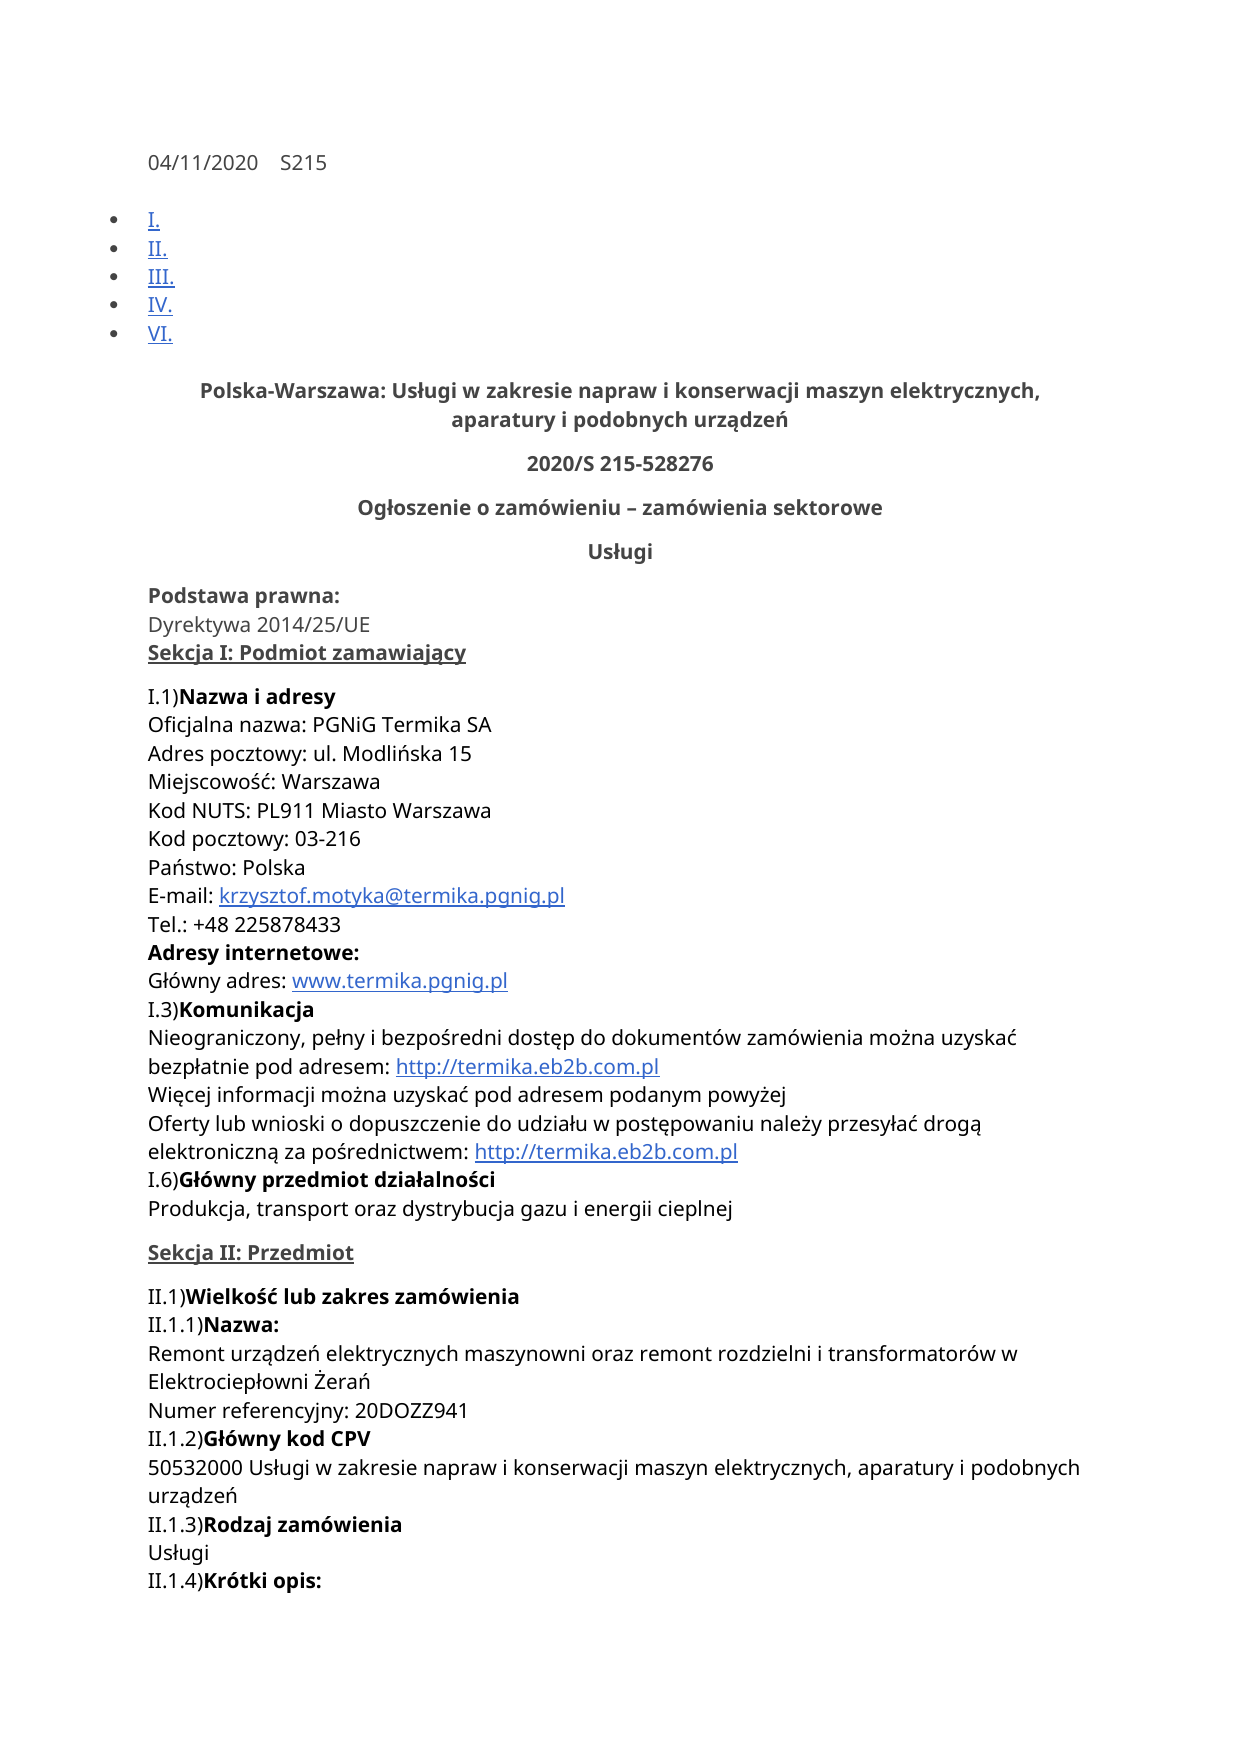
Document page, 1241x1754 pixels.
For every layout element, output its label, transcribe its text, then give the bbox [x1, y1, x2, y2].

text Polska-Warszawa: Usługi w zakresie napraw i konserwacji maszyn elektrycznych, aparatury i podobnych urządzeń [148, 377, 1093, 433]
text Usługi [148, 537, 1093, 566]
list III. [110, 262, 1080, 291]
text 2020/S 215-528276 [148, 449, 1093, 477]
text II.1)Wielkość lub zakres zamówienia [148, 1282, 1093, 1311]
text II.1.2)Główny kod CPV [148, 1424, 1093, 1453]
text I.6)Główny przedmiot działalności [148, 1166, 1093, 1194]
text II.1.3)Rodzaj zamówienia [148, 1510, 1093, 1538]
text Więcej informacji można uzyskać pod adresem podanym powyżej [148, 1080, 1093, 1109]
text Usługi [148, 1538, 1093, 1567]
text Oficjalna nazwa: PGNiG Termika SA Adres pocztowy: ul. Modlińska 15 Miejscowość: Warszawa Kod NUTS: PL911 Miasto Warszawa Kod pocztowy: 03-216 Państwo: Polska E-mail: krzysztof.motyka@termika.pgnig.pl Tel.: +48 225878433 Adresy internetowe: Główny adres: www.termika.pgnig.pl [148, 711, 1093, 995]
text I.1)Nazwa i adresy [148, 682, 1093, 711]
text Remont urządzeń elektrycznych maszynowni oraz remont rozdzielni i transformatorów w Elektrociepłowni Żerań [148, 1339, 1093, 1396]
text Sekcja I: Podmiot zamawiający [148, 638, 1093, 667]
text Produkcja, transport oraz dystrybucja gazu i energii cieplnej [148, 1194, 1093, 1222]
text Podstawa prawna: [148, 581, 1093, 610]
text Nieograniczony, pełny i bezpośredni dostęp do dokumentów zamówienia można uzyskać bezpłatnie pod adresem: http://termika.eb2b.com.pl [148, 1023, 1093, 1080]
list VI. [110, 319, 1080, 347]
list IV. [110, 291, 1080, 319]
text Ogłoszenie o zamówieniu – zamówienia sektorowe [148, 493, 1093, 522]
text I.3)Komunikacja [148, 995, 1093, 1023]
list I. [110, 205, 1080, 234]
text Oferty lub wnioski o dopuszczenie do udziału w postępowaniu należy przesyłać drogą elektroniczną za pośrednictwem: http://termika.eb2b.com.pl [148, 1109, 1093, 1166]
text 50532000 Usługi w zakresie napraw i konserwacji maszyn elektrycznych, aparatury i podobnych urządzeń [148, 1453, 1093, 1510]
text II.1.1)Nazwa: [148, 1311, 1093, 1339]
text 04/11/2020 S215 [148, 148, 1093, 176]
text Numer referencyjny: 20DOZZ941 [148, 1396, 1093, 1424]
text II.1.4)Krótki opis: [148, 1567, 1093, 1595]
text Sekcja II: Przedmiot [148, 1238, 1093, 1267]
text Dyrektywa 2014/25/UE [148, 610, 1093, 638]
list II. [110, 234, 1080, 262]
